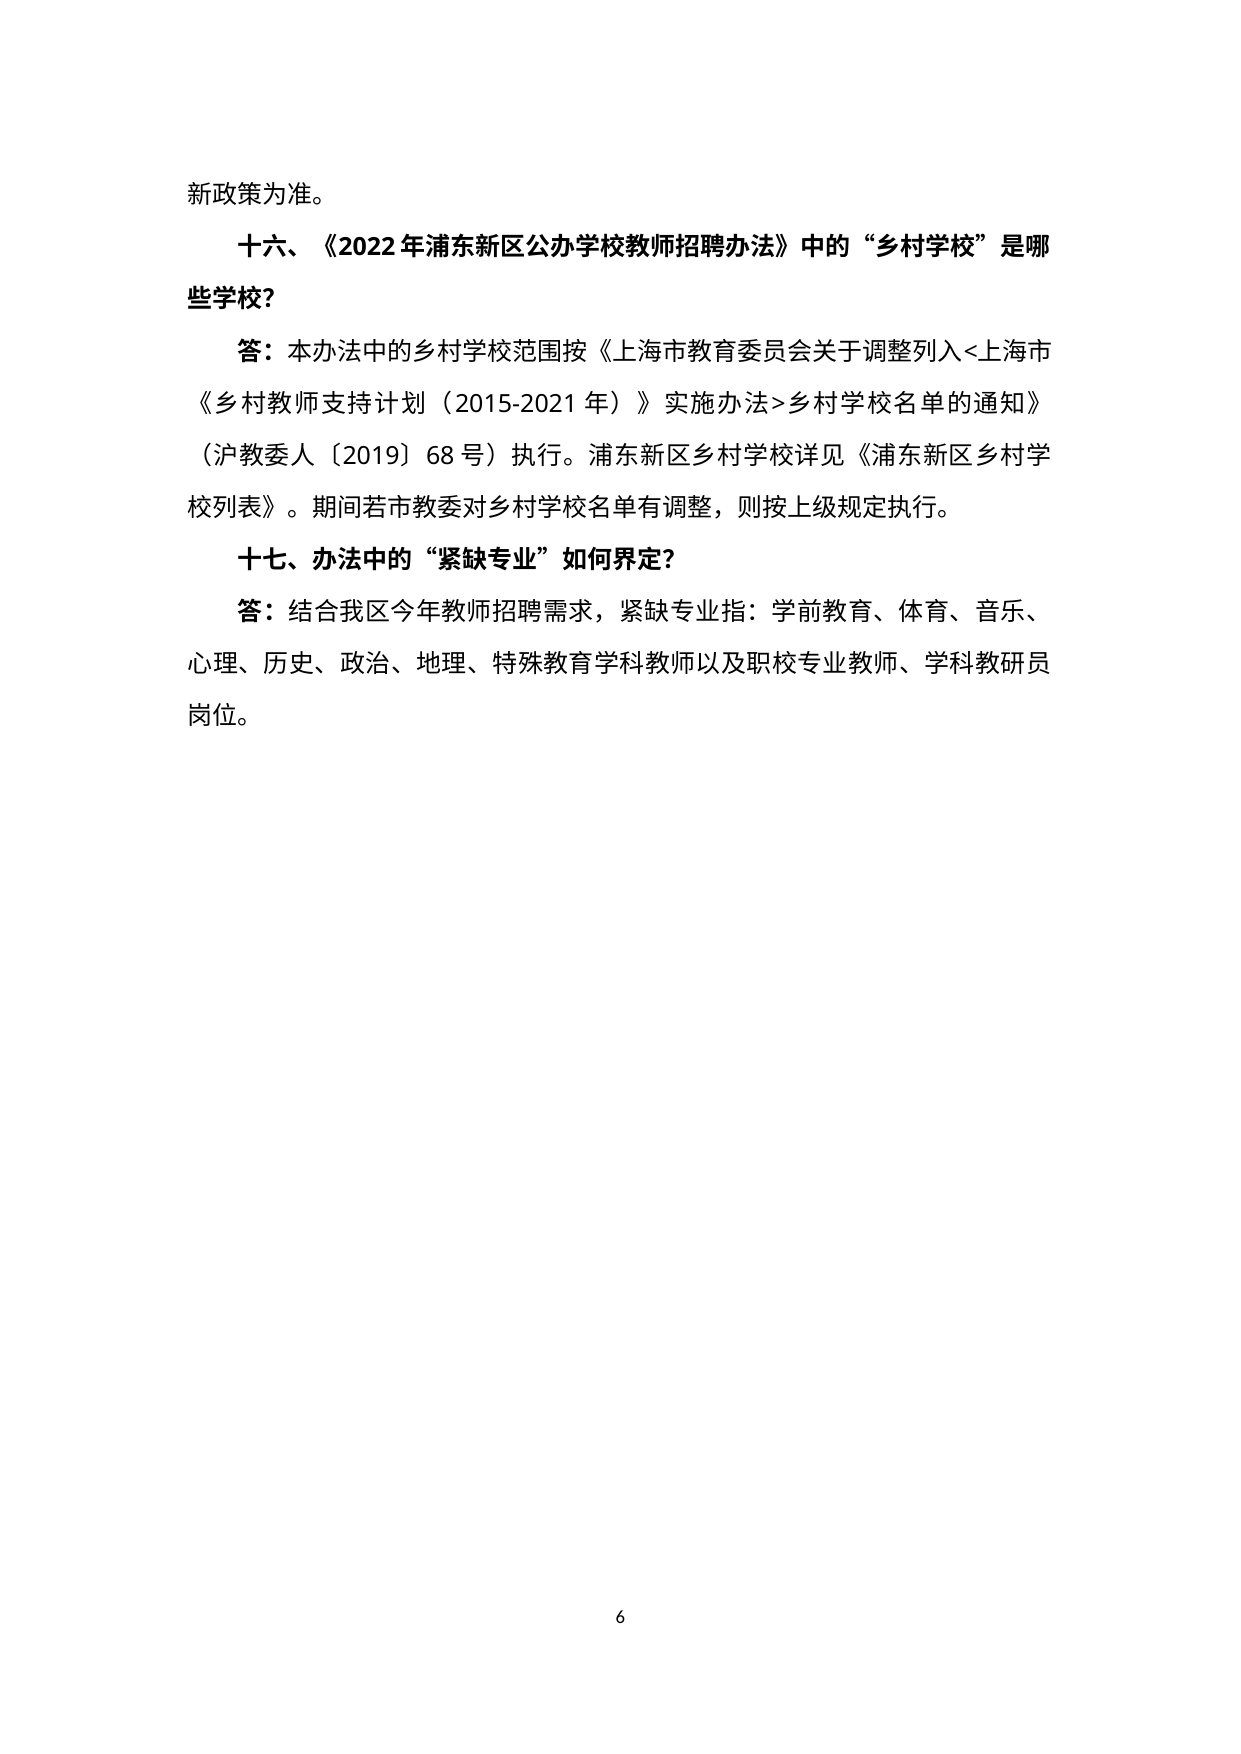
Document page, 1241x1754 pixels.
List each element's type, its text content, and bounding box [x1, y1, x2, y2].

text 十六、《2022年浦东新区公办学校教师招聘办法》中的“乡村学校”是哪些学校？ [187, 214, 1053, 318]
text 答：本办法中的乡村学校范围按《上海市教育委员会关于调整列入<上海市《乡村教师支持计划（2015-2021年）》实施办法>乡村学校名单的通知》（沪教委人〔2019〕68号）执行。浦东新区乡村学校详见《浦东新区乡村学校列表》。期间若市教委对乡村学校名单有调整，则按上级规定执行。 [187, 318, 1053, 527]
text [187, 162, 1053, 214]
text 答：结合我区今年教师招聘需求，紧缺专业指：学前教育、体育、音乐、心理、历史、政治、地理、特殊教育学科教师以及职校专业教师、学科教研员岗位。 [187, 579, 1053, 735]
text 十七、办法中的“紧缺专业”如何界定？ [187, 527, 1053, 579]
